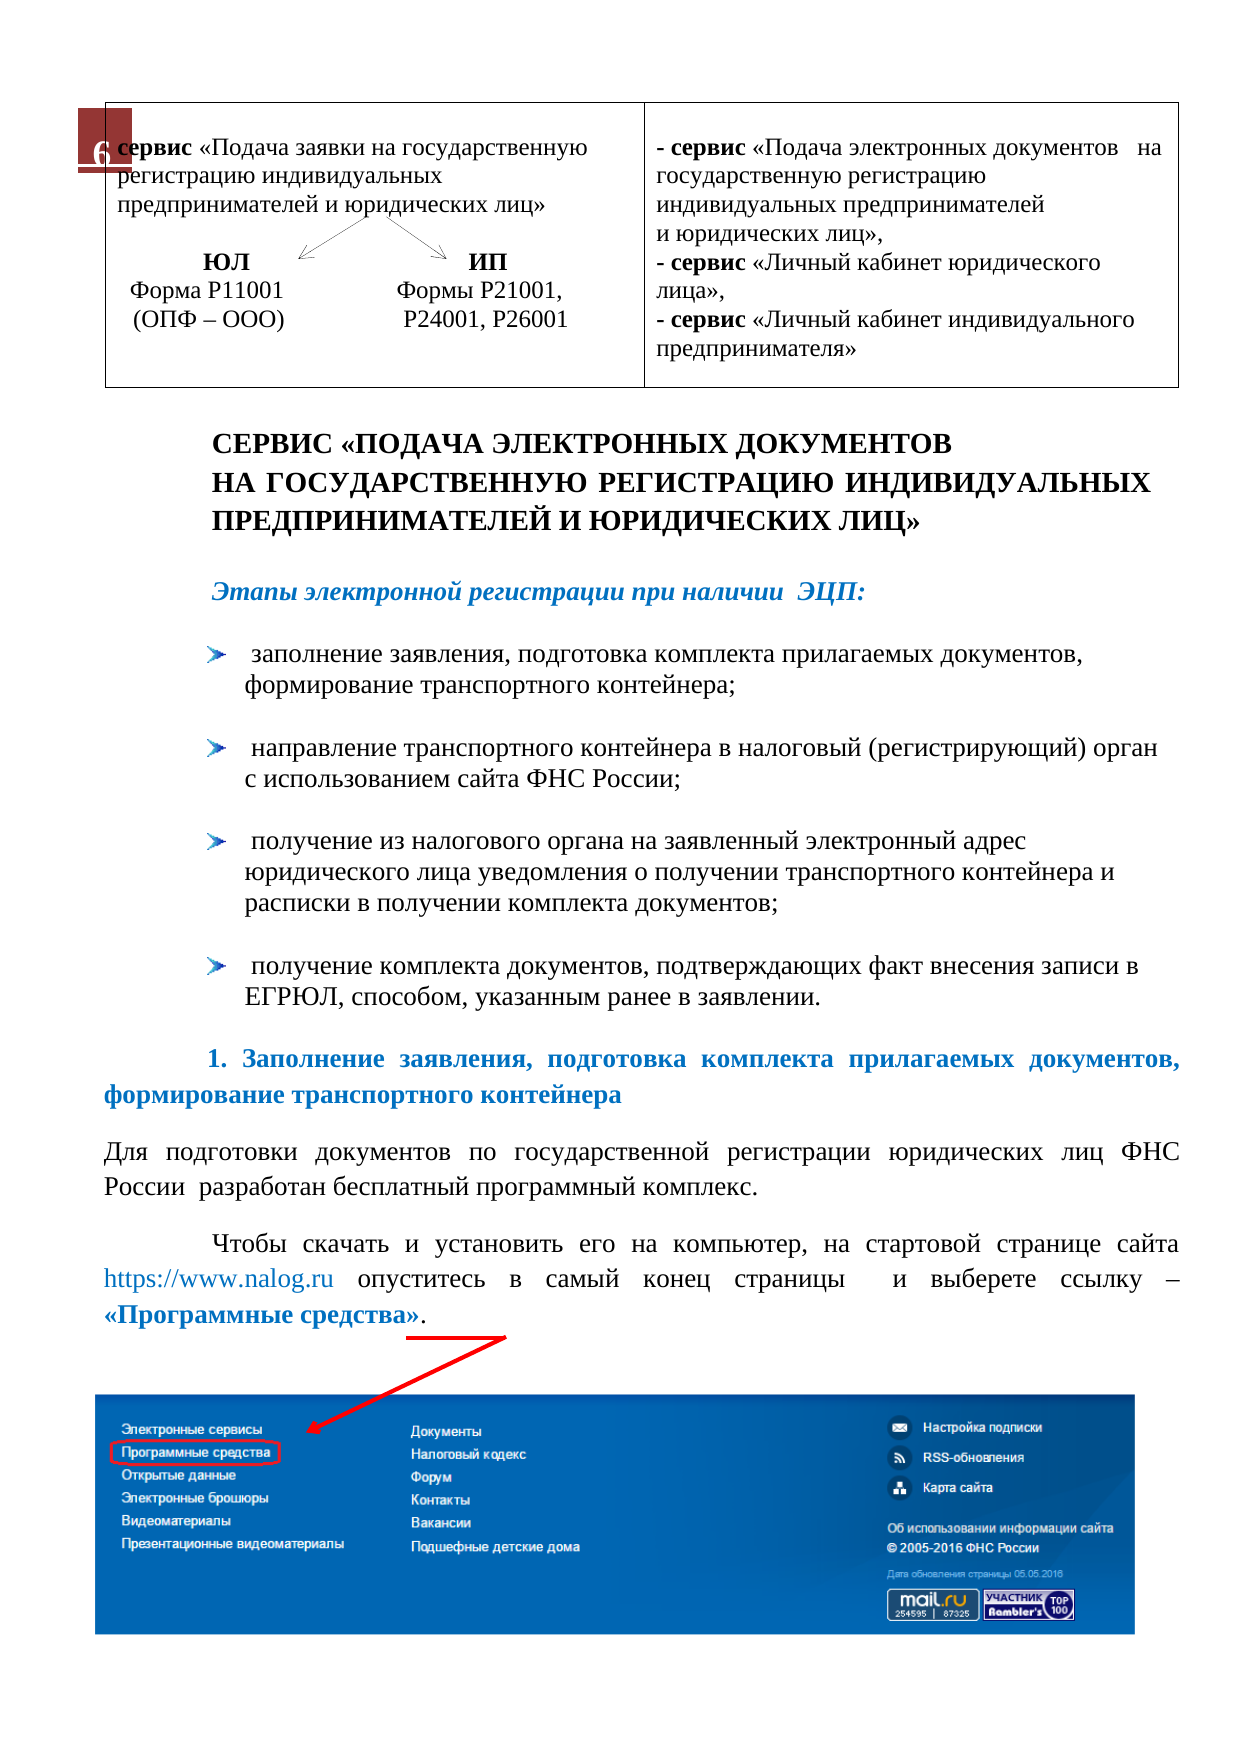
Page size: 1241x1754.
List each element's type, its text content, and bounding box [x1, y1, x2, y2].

list направление транспортного контейнера в налоговый (регистрирующий) орган с использованием сайта ФНС России; [207, 731, 1181, 793]
picture [207, 957, 226, 975]
list заполнение заявления, подготовка комплекта прилагаемых документов, формирование транспортного контейнера; [207, 637, 1181, 700]
picture [207, 833, 226, 850]
table_cell - сервис «Подача электронных документов на государственную регистрацию индивидуальных предпринимателей и юридических лиц», - сервис «Личный кабинет юридического лица», - сервис «Личный кабинет индивидуального предпринимателя» [645, 103, 1178, 387]
list Этапы электронной регистрации при наличии ЭЦП: [212, 575, 1181, 606]
text Для подготовки документов по государственной регистрации юридических лиц ФНС России разработан бесплатный программный комплекс. [103, 1134, 1181, 1201]
list НА ГОСУДАРСТВЕННУЮ РЕГИСТРАЦИЮ ИНДИВИДУАЛЬНЫХ ПРЕДПРИНИМАТЕЛЕЙ И ЮРИДИЧЕСКИХ ЛИЦ» [212, 465, 1152, 537]
picture [93, 1381, 1138, 1650]
list СЕРВИС «ПОДАЧА ЭЛЕКТРОННЫХ ДОКУМЕНТОВ [212, 426, 1152, 460]
text 1. Заполнение заявления, подготовка комплекта прилагаемых документов, формирование транспортного контейнера [103, 1042, 1181, 1109]
table_cell сервис «Подача заявки на государственную регистрацию индивидуальных предпринимателей и юридических лиц» ЮЛ ИП Форма Р11001 Формы Р21001, (ОПФ – ООО) Р24001, Р26001 [106, 103, 644, 387]
list получение из налогового органа на заявленный электронный адрес юридического лица уведомления о получении транспортного контейнера и расписки в получении комплекта документов; [207, 824, 1181, 918]
list получение комплекта документов, подтверждающих факт внесения записи в ЕГРЮЛ, способом, указанным ранее в заявлении. [207, 949, 1181, 1011]
text Чтобы скачать и установить его на компьютер, на стартовой странице сайта https://www.nalog.ru опуститесь в самый конец страницы и выберете ссылку – «Программные средства». [103, 1227, 1181, 1329]
picture [207, 646, 226, 663]
picture [207, 739, 226, 757]
